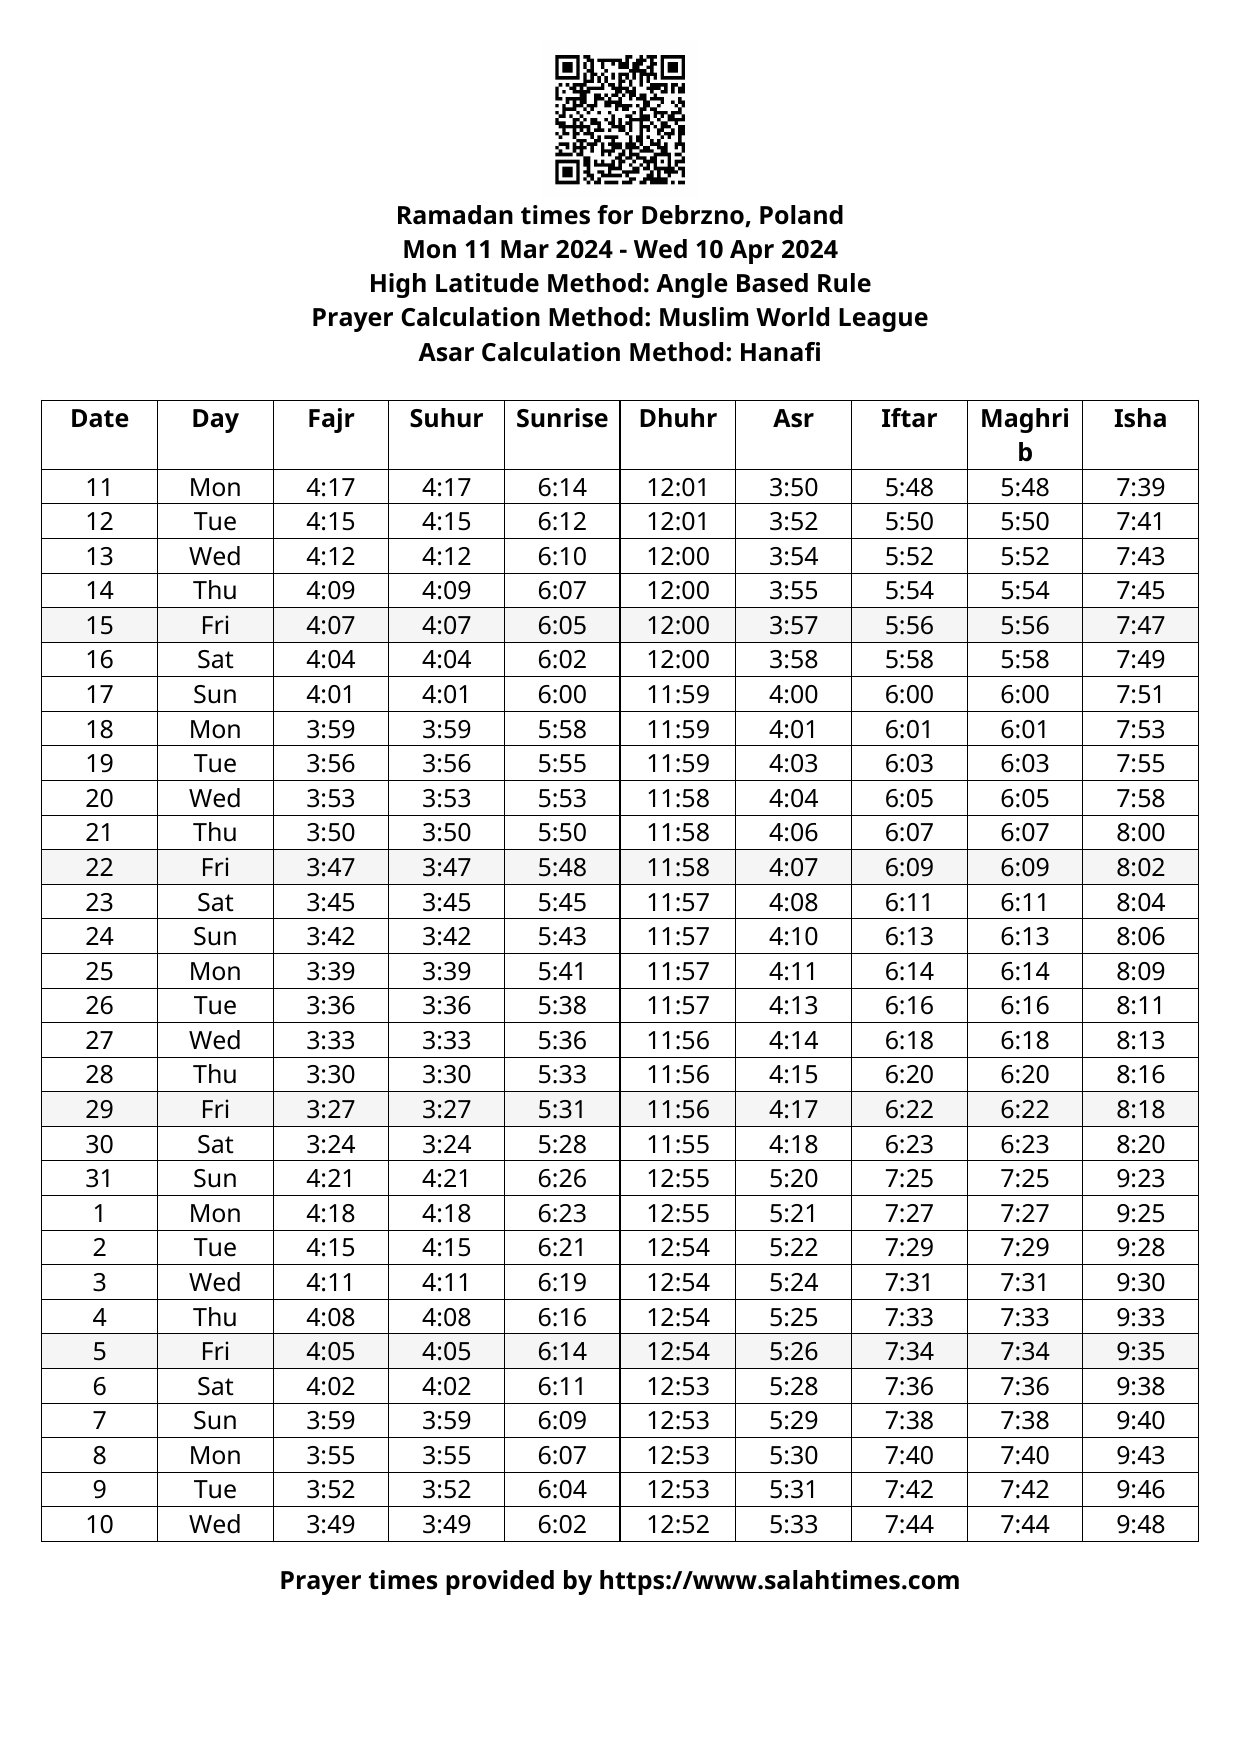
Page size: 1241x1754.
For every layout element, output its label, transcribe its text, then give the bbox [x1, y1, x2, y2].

table_cell 6:02 [505, 1507, 619, 1541]
table_cell 11:59 [621, 746, 735, 780]
table_cell 3:55 [736, 574, 851, 607]
table_cell 5:38 [505, 989, 619, 1022]
table_cell 7:38 [852, 1404, 967, 1437]
table_cell 9:23 [1083, 1161, 1198, 1195]
table_cell 12:01 [621, 470, 735, 503]
table_cell 6:05 [852, 781, 967, 814]
table_cell 4:04 [389, 643, 504, 676]
table_cell 5:56 [852, 608, 967, 642]
table_cell 6:03 [852, 746, 967, 780]
table_cell 6:00 [505, 677, 619, 711]
table_cell 4 [42, 1300, 157, 1333]
table_cell 8:02 [1083, 850, 1198, 884]
table_cell 25 [42, 954, 157, 987]
table_cell 10 [42, 1507, 157, 1541]
table_cell 1 [42, 1196, 157, 1229]
table_cell 6:07 [968, 816, 1082, 849]
table_cell 3:45 [389, 885, 504, 918]
table_cell 3:56 [389, 746, 504, 780]
table_cell 3:27 [274, 1092, 388, 1126]
table_cell Sat [158, 1127, 273, 1160]
table_cell 11:59 [621, 677, 735, 711]
table_cell 7:45 [1083, 574, 1198, 607]
table_cell 7:39 [1083, 470, 1198, 503]
table_cell 11:58 [621, 850, 735, 884]
table_cell 5:50 [968, 504, 1082, 538]
table_cell 7:31 [852, 1265, 967, 1299]
table_cell 4:18 [736, 1127, 851, 1160]
table_cell 7:44 [968, 1507, 1082, 1541]
table_cell 3:30 [389, 1058, 504, 1091]
table_cell 26 [42, 989, 157, 1022]
table_cell 3:36 [274, 989, 388, 1022]
table_cell 3:50 [736, 470, 851, 503]
table_cell 7:47 [1083, 608, 1198, 642]
table_cell 9:40 [1083, 1404, 1198, 1437]
table_cell 6:01 [852, 712, 967, 745]
table_cell 17 [42, 677, 157, 711]
table_cell 21 [42, 816, 157, 849]
table_cell 12:55 [621, 1161, 735, 1195]
table_cell Fri [158, 1334, 273, 1368]
table_cell 4:04 [736, 781, 851, 814]
table_cell 12:53 [621, 1369, 735, 1402]
table_cell 4:01 [389, 677, 504, 711]
table_cell 3:55 [389, 1438, 504, 1472]
table_cell 6:11 [968, 885, 1082, 918]
table_cell 4:11 [274, 1265, 388, 1299]
table_cell 3:53 [389, 781, 504, 814]
table_cell 8:16 [1083, 1058, 1198, 1091]
table_cell 6:03 [968, 746, 1082, 780]
table_cell Sat [158, 643, 273, 676]
table_cell 11:57 [621, 954, 735, 987]
table_cell 4:07 [389, 608, 504, 642]
table_cell 5:52 [968, 539, 1082, 572]
table_cell 7:40 [852, 1438, 967, 1472]
table_cell 5:26 [736, 1334, 851, 1368]
table_cell 3:30 [274, 1058, 388, 1091]
table_cell 7:36 [852, 1369, 967, 1402]
table_cell 5:25 [736, 1300, 851, 1333]
table_cell 3:54 [736, 539, 851, 572]
table_cell 6:00 [968, 677, 1082, 711]
table_cell 4:14 [736, 1023, 851, 1057]
table_cell 6:23 [505, 1196, 619, 1229]
table_cell 3:59 [389, 1404, 504, 1437]
table_cell 4:18 [274, 1196, 388, 1229]
table_cell 7:34 [968, 1334, 1082, 1368]
table_cell 3:27 [389, 1092, 504, 1126]
table_cell 11:56 [621, 1092, 735, 1126]
table_cell 5:22 [736, 1231, 851, 1264]
table_cell 6:01 [968, 712, 1082, 745]
table_cell 7:29 [968, 1231, 1082, 1264]
table_cell Fri [158, 850, 273, 884]
table_cell 9:35 [1083, 1334, 1198, 1368]
table_cell 9 [42, 1473, 157, 1506]
table_cell 3:59 [274, 712, 388, 745]
text Prayer Calculation Method: Muslim World League [42, 300, 1198, 334]
table_cell 4:08 [389, 1300, 504, 1333]
table_cell 6:23 [852, 1127, 967, 1160]
table_cell Wed [158, 1265, 273, 1299]
table_header Date [42, 401, 157, 469]
table_cell 12:54 [621, 1265, 735, 1299]
table_cell 3:45 [274, 885, 388, 918]
table_cell 6:26 [505, 1161, 619, 1195]
table_cell 5:53 [505, 781, 619, 814]
table_cell Fri [158, 608, 273, 642]
table_cell 4:01 [274, 677, 388, 711]
table_cell 3:47 [274, 850, 388, 884]
table_cell Thu [158, 1300, 273, 1333]
table_cell 7:40 [968, 1438, 1082, 1472]
table_cell 9:33 [1083, 1300, 1198, 1333]
table_cell 5:29 [736, 1404, 851, 1437]
table_cell 7:25 [968, 1161, 1082, 1195]
table_cell 7:43 [1083, 539, 1198, 572]
table_cell 5:58 [968, 643, 1082, 676]
table_cell 3:24 [274, 1127, 388, 1160]
table_cell 5:24 [736, 1265, 851, 1299]
table_cell 6:04 [505, 1473, 619, 1506]
table_cell Tue [158, 1231, 273, 1264]
table_cell 4:15 [274, 1231, 388, 1264]
table_cell 3:49 [389, 1507, 504, 1541]
table_cell 7:51 [1083, 677, 1198, 711]
picture [542, 41, 699, 198]
table_cell Tue [158, 746, 273, 780]
table_cell 31 [42, 1161, 157, 1195]
table_cell 7:42 [852, 1473, 967, 1506]
table_cell 6:09 [968, 850, 1082, 884]
table_cell 4:17 [274, 470, 388, 503]
table_cell 6:18 [968, 1023, 1082, 1057]
table_cell 5:43 [505, 919, 619, 953]
table_cell 5:20 [736, 1161, 851, 1195]
table_cell 4:05 [389, 1334, 504, 1368]
table_cell 4:21 [274, 1161, 388, 1195]
table_cell Sat [158, 1369, 273, 1402]
table_cell 6:09 [505, 1404, 619, 1437]
table_cell 3:52 [274, 1473, 388, 1506]
table_cell 6:00 [852, 677, 967, 711]
table_cell 4:12 [389, 539, 504, 572]
table_header Day [158, 401, 273, 469]
table_cell 6:14 [852, 954, 967, 987]
table_cell 6:14 [968, 954, 1082, 987]
table_cell 9:43 [1083, 1438, 1198, 1472]
table_cell 4:15 [736, 1058, 851, 1091]
table_cell 3:53 [274, 781, 388, 814]
table_cell 7 [42, 1404, 157, 1437]
table_cell 4:08 [736, 885, 851, 918]
table_cell 5:58 [852, 643, 967, 676]
table_cell 5:33 [505, 1058, 619, 1091]
table_cell 9:25 [1083, 1196, 1198, 1229]
table_cell 6:05 [968, 781, 1082, 814]
table_cell 3:33 [389, 1023, 504, 1057]
table_cell 12:54 [621, 1231, 735, 1264]
table_cell 9:28 [1083, 1231, 1198, 1264]
table_cell 4:07 [274, 608, 388, 642]
table_cell Sun [158, 919, 273, 953]
table_cell 3:55 [274, 1438, 388, 1472]
table_cell 4:11 [389, 1265, 504, 1299]
table_cell 12:00 [621, 643, 735, 676]
table_cell 14 [42, 574, 157, 607]
table_cell 12:54 [621, 1300, 735, 1333]
text High Latitude Method: Angle Based Rule [42, 266, 1198, 300]
table_cell 6:07 [505, 1438, 619, 1472]
table_cell 19 [42, 746, 157, 780]
table_header Iftar [852, 401, 967, 469]
table_cell 27 [42, 1023, 157, 1057]
table_cell 3:33 [274, 1023, 388, 1057]
table_cell 3 [42, 1265, 157, 1299]
table_cell 4:09 [274, 574, 388, 607]
table_cell 2 [42, 1231, 157, 1264]
table_cell 5:21 [736, 1196, 851, 1229]
table_cell 5:36 [505, 1023, 619, 1057]
table_cell 6:07 [852, 816, 967, 849]
table_cell 6:23 [968, 1127, 1082, 1160]
table_cell 6:20 [968, 1058, 1082, 1091]
table_cell 6:14 [505, 1334, 619, 1368]
table_cell 4:11 [736, 954, 851, 987]
table_cell 5:33 [736, 1507, 851, 1541]
table_cell Wed [158, 539, 273, 572]
table_cell Mon [158, 954, 273, 987]
table_cell 3:59 [274, 1404, 388, 1437]
table_cell 29 [42, 1092, 157, 1126]
table_cell 9:38 [1083, 1369, 1198, 1402]
table_cell 6:13 [968, 919, 1082, 953]
table_cell 7:31 [968, 1265, 1082, 1299]
table_cell Wed [158, 1507, 273, 1541]
table_cell Thu [158, 1058, 273, 1091]
table_cell 11:57 [621, 919, 735, 953]
table_cell 7:27 [852, 1196, 967, 1229]
table_cell 4:18 [389, 1196, 504, 1229]
table_cell 5:30 [736, 1438, 851, 1472]
table_cell 5:28 [505, 1127, 619, 1160]
table_cell 12:53 [621, 1404, 735, 1437]
table_cell 6:16 [852, 989, 967, 1022]
table_cell 7:41 [1083, 504, 1198, 538]
table_cell 22 [42, 850, 157, 884]
table_cell 3:58 [736, 643, 851, 676]
table_cell Thu [158, 574, 273, 607]
table_cell 5:50 [505, 816, 619, 849]
table_cell 3:52 [389, 1473, 504, 1506]
table_cell 7:25 [852, 1161, 967, 1195]
text Ramadan times for Debrzno, Poland [42, 198, 1198, 232]
table_cell 4:07 [736, 850, 851, 884]
table_cell Wed [158, 781, 273, 814]
table_cell 3:36 [389, 989, 504, 1022]
table_cell Sun [158, 1404, 273, 1437]
table_cell 8:04 [1083, 885, 1198, 918]
table_cell 6:22 [968, 1092, 1082, 1126]
table_cell 5 [42, 1334, 157, 1368]
table_cell 12:00 [621, 574, 735, 607]
table_cell 4:12 [274, 539, 388, 572]
table_cell Tue [158, 989, 273, 1022]
table_cell 28 [42, 1058, 157, 1091]
table_header Suhur [389, 401, 504, 469]
table_cell 5:52 [852, 539, 967, 572]
table_cell 11:58 [621, 816, 735, 849]
table_cell 11:57 [621, 885, 735, 918]
table_cell 3:59 [389, 712, 504, 745]
table_cell 5:28 [736, 1369, 851, 1402]
table_cell 5:31 [505, 1092, 619, 1126]
table_cell 4:15 [389, 1231, 504, 1264]
table_cell 6:05 [505, 608, 619, 642]
table_cell 8:09 [1083, 954, 1198, 987]
table_cell 6:11 [852, 885, 967, 918]
table_cell 4:21 [389, 1161, 504, 1195]
table_cell 4:00 [736, 677, 851, 711]
table_cell 6:19 [505, 1265, 619, 1299]
table_cell 11:56 [621, 1023, 735, 1057]
table_cell 5:56 [968, 608, 1082, 642]
table_cell 15 [42, 608, 157, 642]
table_cell 12 [42, 504, 157, 538]
table_cell 6:22 [852, 1092, 967, 1126]
table_header Maghrib [968, 401, 1082, 469]
table_cell 4:09 [389, 574, 504, 607]
table_cell 5:48 [505, 850, 619, 884]
table_cell 3:42 [274, 919, 388, 953]
table_cell 9:30 [1083, 1265, 1198, 1299]
table_cell 6 [42, 1369, 157, 1402]
table_cell 5:50 [852, 504, 967, 538]
table_cell 30 [42, 1127, 157, 1160]
table_cell 6:14 [505, 470, 619, 503]
table_cell Sun [158, 1161, 273, 1195]
table_cell 23 [42, 885, 157, 918]
table_cell 7:36 [968, 1369, 1082, 1402]
table_cell 6:07 [505, 574, 619, 607]
table_cell 3:56 [274, 746, 388, 780]
table_cell 3:24 [389, 1127, 504, 1160]
table_cell 4:10 [736, 919, 851, 953]
table_cell 12:54 [621, 1334, 735, 1368]
table_cell 5:41 [505, 954, 619, 987]
table_cell 12:00 [621, 539, 735, 572]
table_cell 6:09 [852, 850, 967, 884]
table_cell 11 [42, 470, 157, 503]
table_cell 6:21 [505, 1231, 619, 1264]
table_cell Tue [158, 1473, 273, 1506]
table_cell 6:10 [505, 539, 619, 572]
table_cell 6:16 [968, 989, 1082, 1022]
table_cell 4:17 [389, 470, 504, 503]
table_cell 13 [42, 539, 157, 572]
table_header Fajr [274, 401, 388, 469]
table_cell 8:06 [1083, 919, 1198, 953]
table_cell 12:55 [621, 1196, 735, 1229]
table_cell 18 [42, 712, 157, 745]
table_cell 8:20 [1083, 1127, 1198, 1160]
table_cell Mon [158, 1196, 273, 1229]
table_cell 6:20 [852, 1058, 967, 1091]
table_cell 5:58 [505, 712, 619, 745]
table_cell 4:13 [736, 989, 851, 1022]
table_cell 16 [42, 643, 157, 676]
table_cell 7:49 [1083, 643, 1198, 676]
table_cell 7:55 [1083, 746, 1198, 780]
table_cell 4:01 [736, 712, 851, 745]
text Prayer times provided by https://www.salahtimes.com [42, 1563, 1198, 1597]
table_cell 4:05 [274, 1334, 388, 1368]
table_cell 7:33 [968, 1300, 1082, 1333]
table_cell 11:58 [621, 781, 735, 814]
table_cell 4:08 [274, 1300, 388, 1333]
table_cell 3:57 [736, 608, 851, 642]
table_cell 11:59 [621, 712, 735, 745]
table_cell Thu [158, 816, 273, 849]
table_header Asr [736, 401, 851, 469]
table_cell 8:11 [1083, 989, 1198, 1022]
table_cell 20 [42, 781, 157, 814]
table_cell 12:01 [621, 504, 735, 538]
table_cell 5:54 [968, 574, 1082, 607]
table_cell 6:02 [505, 643, 619, 676]
table_cell Fri [158, 1092, 273, 1126]
table_cell 24 [42, 919, 157, 953]
table_cell 3:50 [274, 816, 388, 849]
table_cell 6:18 [852, 1023, 967, 1057]
table_cell 6:16 [505, 1300, 619, 1333]
table_cell 12:53 [621, 1473, 735, 1506]
table_cell 8:13 [1083, 1023, 1198, 1057]
table_cell 3:39 [389, 954, 504, 987]
table_cell 4:02 [274, 1369, 388, 1402]
table_cell 3:50 [389, 816, 504, 849]
table_cell 3:52 [736, 504, 851, 538]
table_cell 11:55 [621, 1127, 735, 1160]
table_cell 5:48 [968, 470, 1082, 503]
table_cell Sun [158, 677, 273, 711]
table_cell Wed [158, 1023, 273, 1057]
table_cell 7:29 [852, 1231, 967, 1264]
table_cell 3:47 [389, 850, 504, 884]
table_cell 11:57 [621, 989, 735, 1022]
table_cell 11:56 [621, 1058, 735, 1091]
table_cell 4:15 [274, 504, 388, 538]
table_cell 5:45 [505, 885, 619, 918]
table_cell 3:42 [389, 919, 504, 953]
table_cell 5:55 [505, 746, 619, 780]
table_cell 9:46 [1083, 1473, 1198, 1506]
table_header Isha [1083, 401, 1198, 469]
table_cell 8 [42, 1438, 157, 1472]
table_cell 8:00 [1083, 816, 1198, 849]
table_cell 7:27 [968, 1196, 1082, 1229]
table_cell 8:18 [1083, 1092, 1198, 1126]
table_cell Tue [158, 504, 273, 538]
table_cell 9:48 [1083, 1507, 1198, 1541]
table_cell 4:04 [274, 643, 388, 676]
table_cell 7:38 [968, 1404, 1082, 1437]
table_cell 3:49 [274, 1507, 388, 1541]
table_cell 5:31 [736, 1473, 851, 1506]
table_cell 3:39 [274, 954, 388, 987]
table_cell 7:34 [852, 1334, 967, 1368]
table_cell 4:06 [736, 816, 851, 849]
table_cell 12:53 [621, 1438, 735, 1472]
table_cell 5:54 [852, 574, 967, 607]
text Asar Calculation Method: Hanafi [42, 334, 1198, 368]
table_cell 4:03 [736, 746, 851, 780]
table_cell 7:58 [1083, 781, 1198, 814]
table_cell Mon [158, 1438, 273, 1472]
table_cell 6:13 [852, 919, 967, 953]
table_cell 12:00 [621, 608, 735, 642]
table_cell 6:11 [505, 1369, 619, 1402]
table_cell Sat [158, 885, 273, 918]
table_cell 7:44 [852, 1507, 967, 1541]
table_cell Mon [158, 470, 273, 503]
table_header Dhuhr [621, 401, 735, 469]
table_cell 5:48 [852, 470, 967, 503]
table_cell 7:42 [968, 1473, 1082, 1506]
text Mon 11 Mar 2024 - Wed 10 Apr 2024 [42, 232, 1198, 266]
table_cell 12:52 [621, 1507, 735, 1541]
table_cell 4:02 [389, 1369, 504, 1402]
table_cell 7:53 [1083, 712, 1198, 745]
table_cell 6:12 [505, 504, 619, 538]
table_header Sunrise [505, 401, 619, 469]
table_cell 4:17 [736, 1092, 851, 1126]
table_cell 7:33 [852, 1300, 967, 1333]
table_cell 4:15 [389, 504, 504, 538]
table_cell Mon [158, 712, 273, 745]
